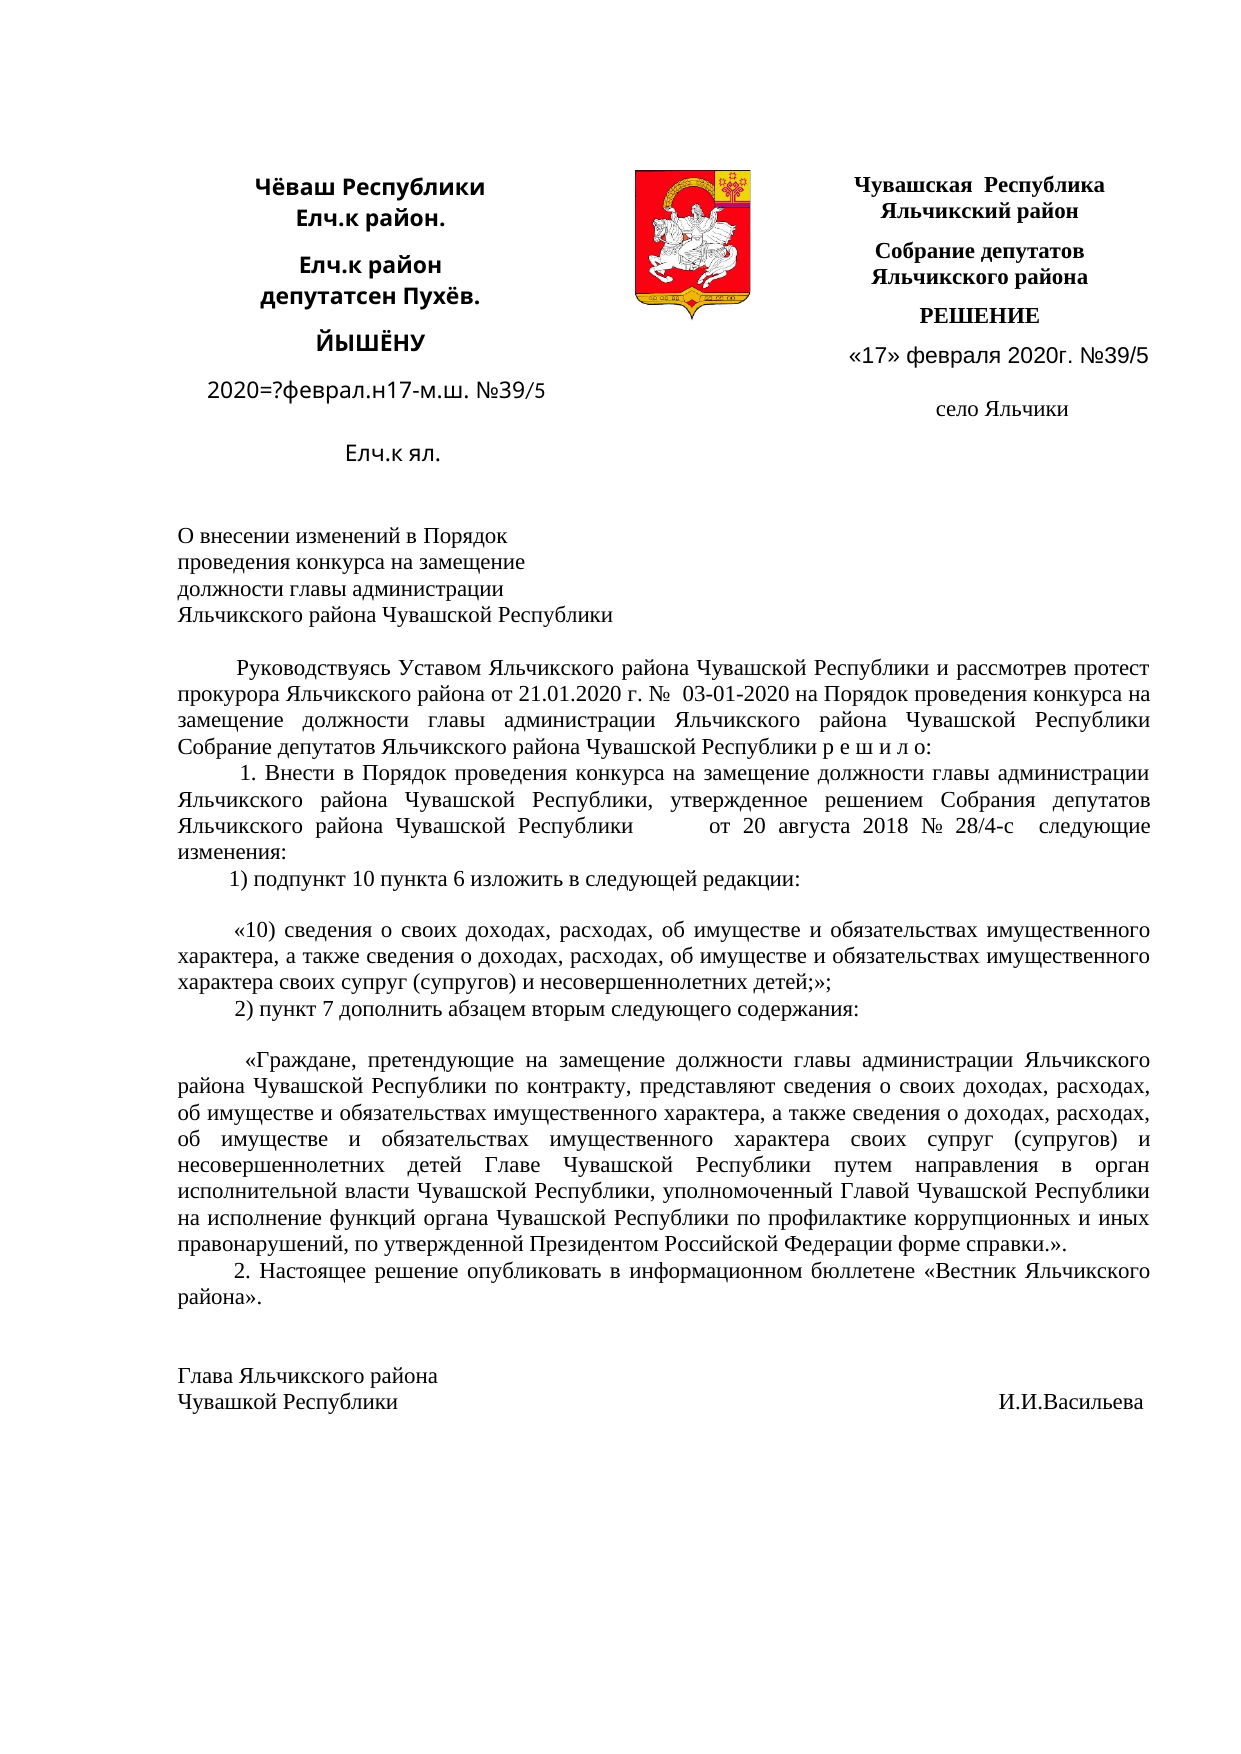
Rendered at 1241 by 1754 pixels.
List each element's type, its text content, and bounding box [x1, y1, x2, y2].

text «Граждане, претендующие на замещение должности главы администрации Яльчикского района Чувашской Республики по контракту, представляют сведения о своих доходах, расходах, об имуществе и обязательствах имущественного характера, а также сведения о доходах, расходах, об имуществе и обязательствах имущественного характера своих супруг (супругов) и несовершеннолетних детей Главе Чувашской Республики путем направления в орган исполнительной власти Чувашской Республики, уполномоченный Главой Чувашской Республики на исполнение функций органа Чувашской Республики по профилактике коррупционных и иных правонарушений, по утвержденной Президентом Российской Федерации форме справки.». [177, 1046, 1152, 1257]
text Глава Яльчикского района [177, 1362, 1152, 1388]
text О внесении изменений в Порядок [177, 522, 1152, 548]
text 1) подпункт 10 пункта 6 изложить в следующей редакции: [177, 865, 1152, 891]
text 1. Внести в Порядок проведения конкурса на замещение должности главы администрации Яльчикского района Чувашской Республики, утвержденное решением Собрания депутатов Яльчикского района Чувашской Республики от 20 августа 2018 № 28/4-с следующие изменения: [177, 759, 1152, 865]
picture [635, 170, 751, 321]
text Руководствуясь Уставом Яльчикского района Чувашской Республики и рассмотрев протест прокурора Яльчикского района от 21.01.2020 г. № 03-01-2020 на Порядок проведения конкурса на замещение должности главы администрации Яльчикского района Чувашской Республики Собрание депутатов Яльчикского района Чувашской Республики р е ш и л о: [177, 654, 1152, 759]
text 2. Настоящее решение опубликовать в информационном бюллетене «Вестник Яльчикского района». [177, 1257, 1152, 1309]
table_header Чувашская Республика Яльчикский район Собрание депутатов Яльчикского района РЕШЕНИЕ «17» февраля 2020г. №39/5 село Яльчики [777, 171, 1227, 468]
text 2) пункт 7 дополнить абзацем вторым следующего содержания: [177, 995, 1152, 1021]
text Чувашкой Республики И.И.Васильева [177, 1388, 1152, 1415]
text должности главы администрации [177, 575, 1152, 601]
text проведения конкурса на замещение [177, 548, 1152, 575]
table_header Чёваш Республики Елч.к район. Елч.к район депутатсен Пухёв. ЙЫШЁНУ 2020=?феврал.н17-м.ш. №39/5 Елч.к ял. [177, 171, 608, 468]
text Яльчикского района Чувашской Республики [177, 601, 1152, 627]
text «10) сведения о своих доходах, расходах, об имуществе и обязательствах имущественного характера, а также сведения о доходах, расходах, об имуществе и обязательствах имущественного характера своих супруг (супругов) и несовершеннолетних детей;»; [177, 916, 1152, 995]
table_header [608, 171, 777, 468]
